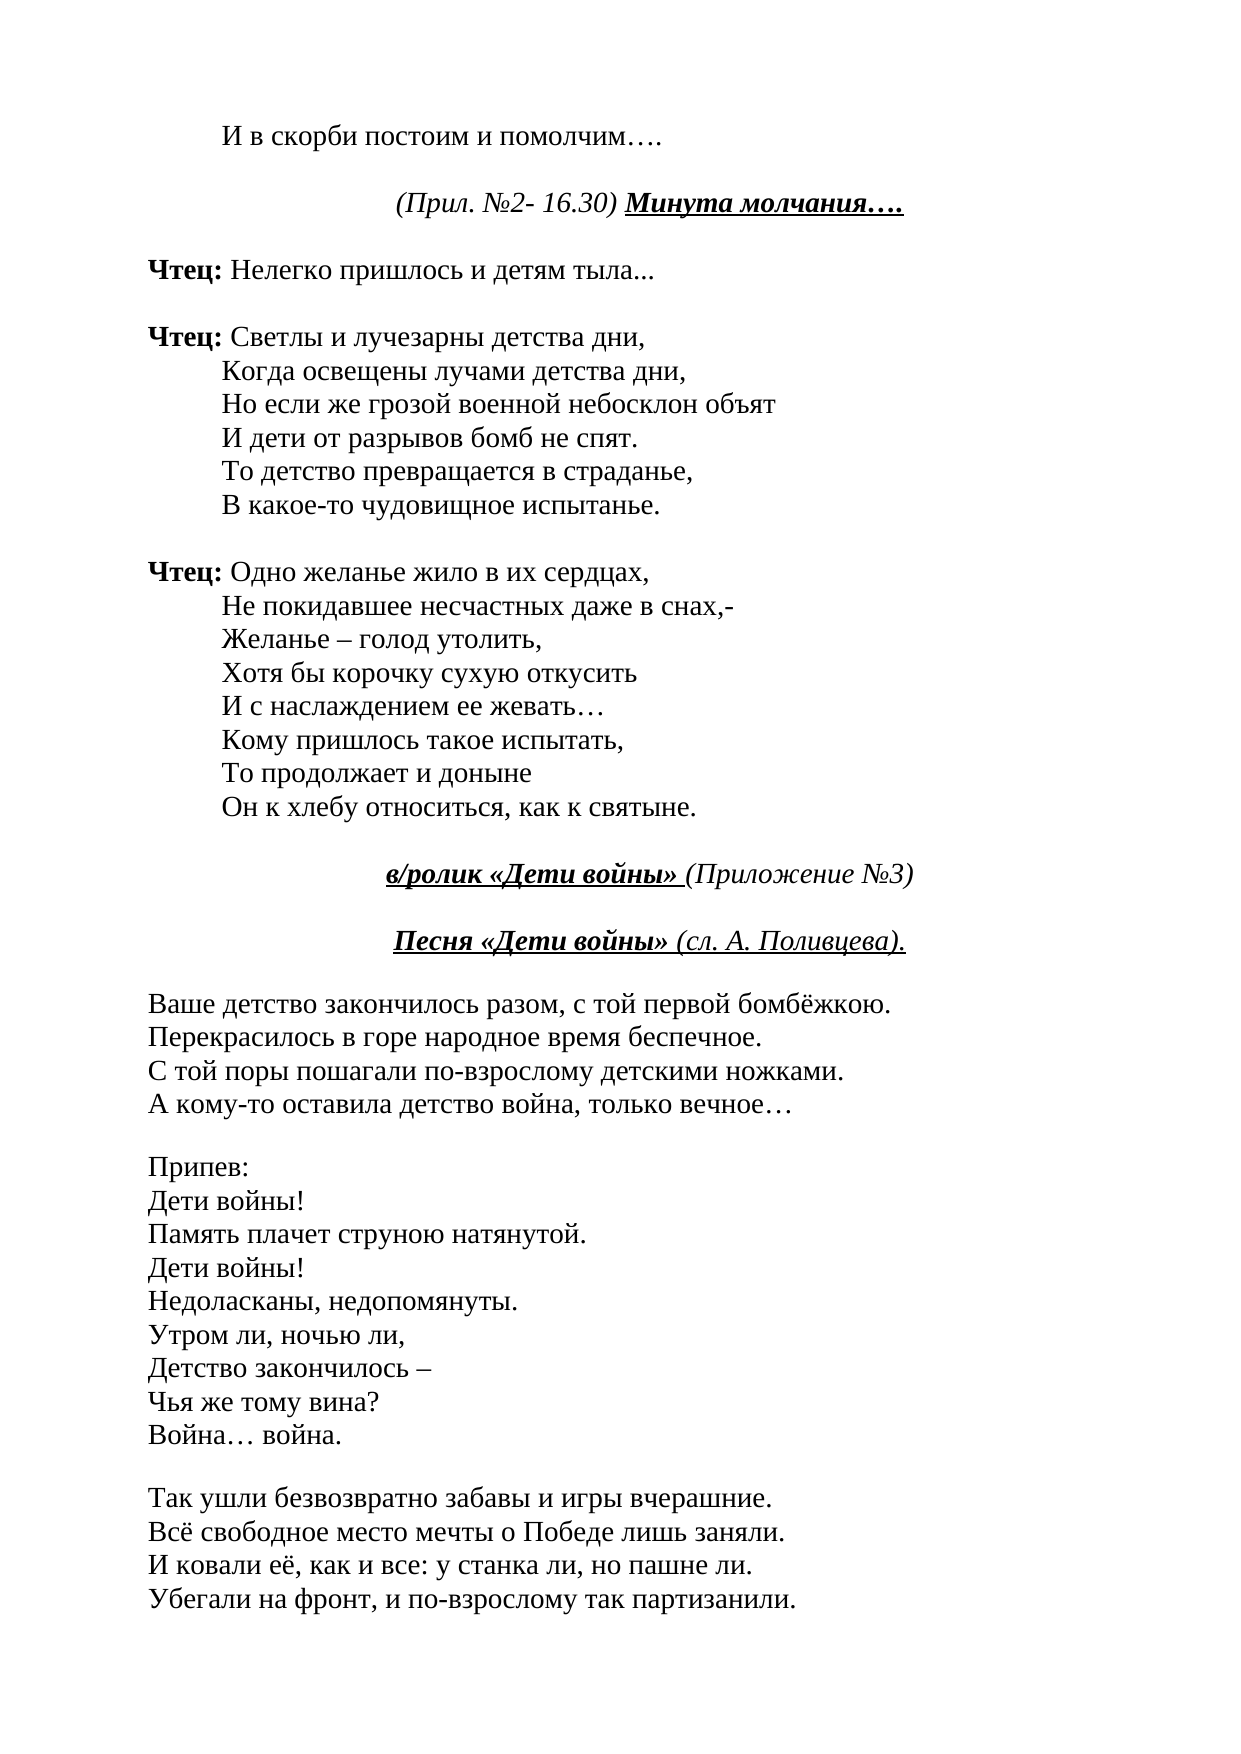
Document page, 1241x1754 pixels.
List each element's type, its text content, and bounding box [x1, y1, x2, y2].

text Он к хлебу относиться, как к святыне. [148, 789, 1152, 822]
text И дети от разрывов бомб не спят. [148, 420, 1152, 453]
text И в скорби постоим и помолчим…. [148, 118, 1152, 152]
text Не покидавшее несчастных даже в снах,- [148, 588, 1152, 621]
text Кому пришлось такое испытать, [148, 722, 1152, 755]
text В какое-то чудовищное испытанье. [148, 487, 1152, 521]
text Ваше детство закончилось разом, с той первой бомбёжкою. Перекрасилось в горе народное время беспечное. С той поры пошагали по-взрослому детскими ножками. А кому-то оставила детство война, только вечное… [148, 986, 1152, 1120]
text Припев: Дети войны! Память плачет струною натянутой. Дети войны! Недоласканы, недопомянуты. Утром ли, ночью ли, Детство закончилось – Чья же тому вина? Война… война. [148, 1149, 1152, 1451]
text То продолжает и доныне [148, 755, 1152, 789]
text (Прил. №2- 16.30) Минута молчания…. [148, 185, 1152, 219]
text Чтец: Нелегко пришлось и детям тыла... [148, 252, 1152, 286]
text Так ушли безвозвратно забавы и игры вчерашние. Всё свободное место мечты о Победе лишь заняли. И ковали её, как и все: у станка ли, но пашне ли. Убегали на фронт, и по-взрослому так партизанили. [148, 1480, 1152, 1614]
text в/ролик «Дети войны» (Приложение №3) [148, 856, 1152, 889]
text Хотя бы корочку сухую откусить [148, 655, 1152, 688]
text Чтец: Одно желанье жило в их сердцах, [148, 554, 1152, 588]
text Чтец: Светлы и лучезарны детства дни, [148, 319, 1152, 353]
text То детство превращается в страданье, [148, 453, 1152, 487]
text Песня «Дети войны» (сл. А. Поливцева). [148, 923, 1152, 957]
text И с наслаждением ее жевать… [148, 688, 1152, 722]
text Желанье – голод утолить, [148, 621, 1152, 655]
text Когда освещены лучами детства дни, [148, 353, 1152, 386]
text Но если же грозой военной небосклон объят [148, 386, 1152, 420]
